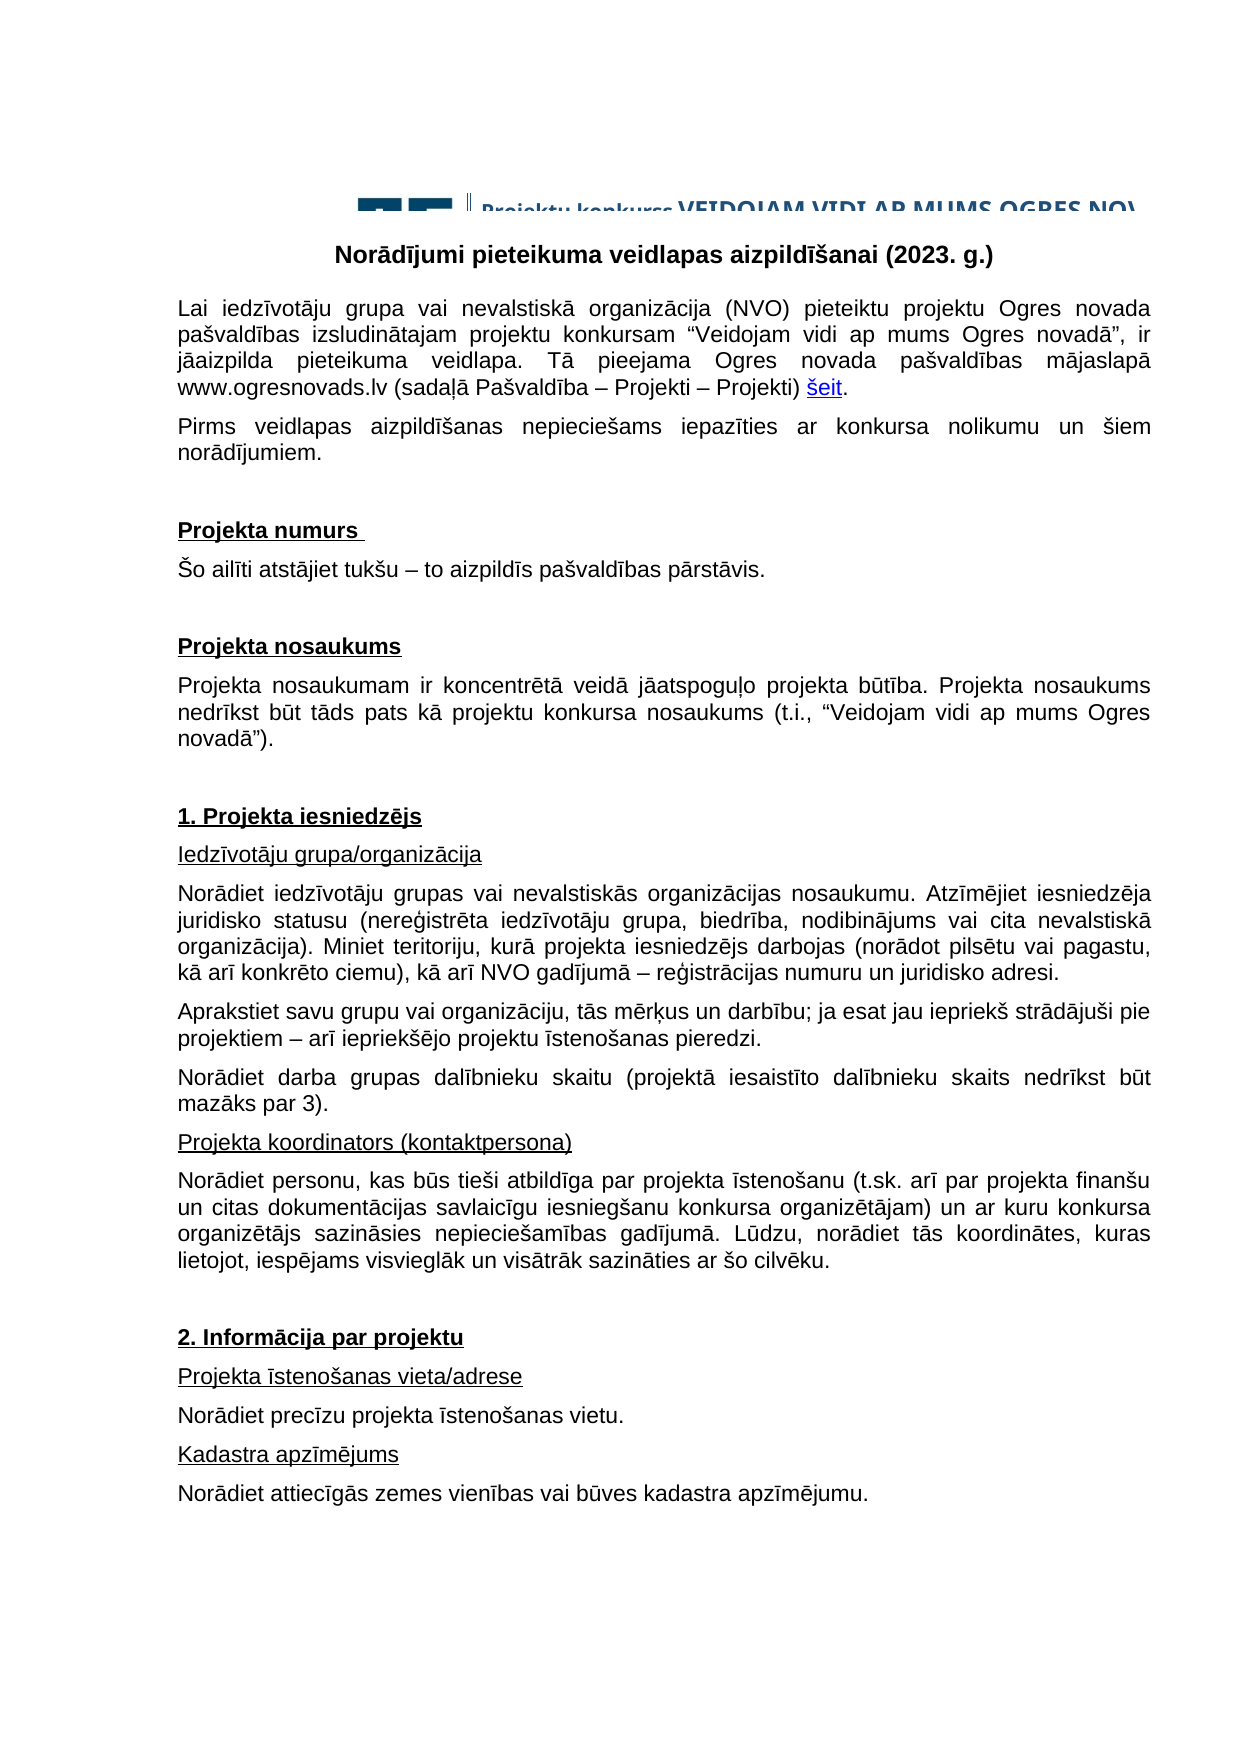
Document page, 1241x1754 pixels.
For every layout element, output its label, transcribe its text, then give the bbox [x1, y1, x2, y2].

subtitle Projekta numurs [177, 517, 1152, 543]
text Norādiet personu, kas būs tieši atbildīga par projekta īstenošanu (t.sk. arī par projekta finanšu un citas dokumentācijas savlaicīgu iesniegšanu konkursa organizētājam) un ar kuru konkursa organizētājs sazināsies nepieciešamības gadījumā. Lūdzu, norādiet tās koordinātes, kuras lietojot, iespējams visvieglāk un visātrāk sazināties ar šo cilvēku. [177, 1167, 1152, 1273]
text Projekta koordinators (kontaktpersona) [177, 1129, 1152, 1155]
text Norādiet attiecīgās zemes vienības vai būves kadastra apzīmējumu. [177, 1480, 1152, 1506]
text Lai iedzīvotāju grupa vai nevalstiskā organizācija (NVO) pieteiktu projektu Ogres novada pašvaldības izsludinātajam projektu konkursam “Veidojam vidi ap mums Ogres novadā”, ir jāaizpilda pieteikuma veidlapa. Tā pieejama Ogres novada pašvaldības mājaslapā www.ogresnovads.lv (sadaļā Pašvaldība – Projekti – Projekti) šeit. [177, 295, 1152, 400]
text Pirms veidlapas aizpildīšanas nepieciešams iepazīties ar konkursa nolikumu un šiem norādījumiem. [177, 413, 1152, 465]
subtitle 2. Informācija par projektu [177, 1324, 1152, 1351]
subtitle Iedzīvotāju grupa/organizācija [177, 841, 1152, 868]
subtitle Projekta nosaukums [177, 633, 1152, 660]
text Aprakstiet savu grupu vai organizāciju, tās mērķus un darbību; ja esat jau iepriekš strādājuši pie projektiem – arī iepriekšējo projektu īstenošanas pieredzi. [177, 998, 1152, 1051]
text Šo ailīti atstājiet tukšu – to aizpildīs pašvaldības pārstāvis. [177, 556, 1152, 582]
subtitle Projekta īstenošanas vieta/adrese [177, 1363, 1152, 1389]
text Projekta nosaukumam ir koncentrētā veidā jāatspoguļo projekta būtība. Projekta nosaukums nedrīkst būt tāds pats kā projektu konkursa nosaukums (t.i., “Veidojam vidi ap mums Ogres novadā”). [177, 672, 1152, 751]
text Norādiet iedzīvotāju grupas vai nevalstiskās organizācijas nosaukumu. Atzīmējiet iesniedzēja juridisko statusu (nereģistrēta iedzīvotāju grupa, biedrība, nodibinājums vai cita nevalstiskā organizācija). Miniet teritoriju, kurā projekta iesniedzējs darbojas (norādot pilsētu vai pagastu, kā arī konkrēto ciemu), kā arī NVO gadījumā – reģistrācijas numuru un juridisko adresi. [177, 880, 1152, 986]
subtitle Kadastra apzīmējums [177, 1441, 1152, 1467]
subtitle 1. Projekta iesniedzējs [177, 803, 1152, 829]
text Norādiet precīzu projekta īstenošanas vietu. [177, 1402, 1152, 1428]
text Norādījumi pieteikuma veidlapas aizpildīšanai (2023. g.) [177, 240, 1152, 268]
text Norādiet darba grupas dalībnieku skaitu (projektā iesaistīto dalībnieku skaits nedrīkst būt mazāks par 3). [177, 1063, 1152, 1116]
